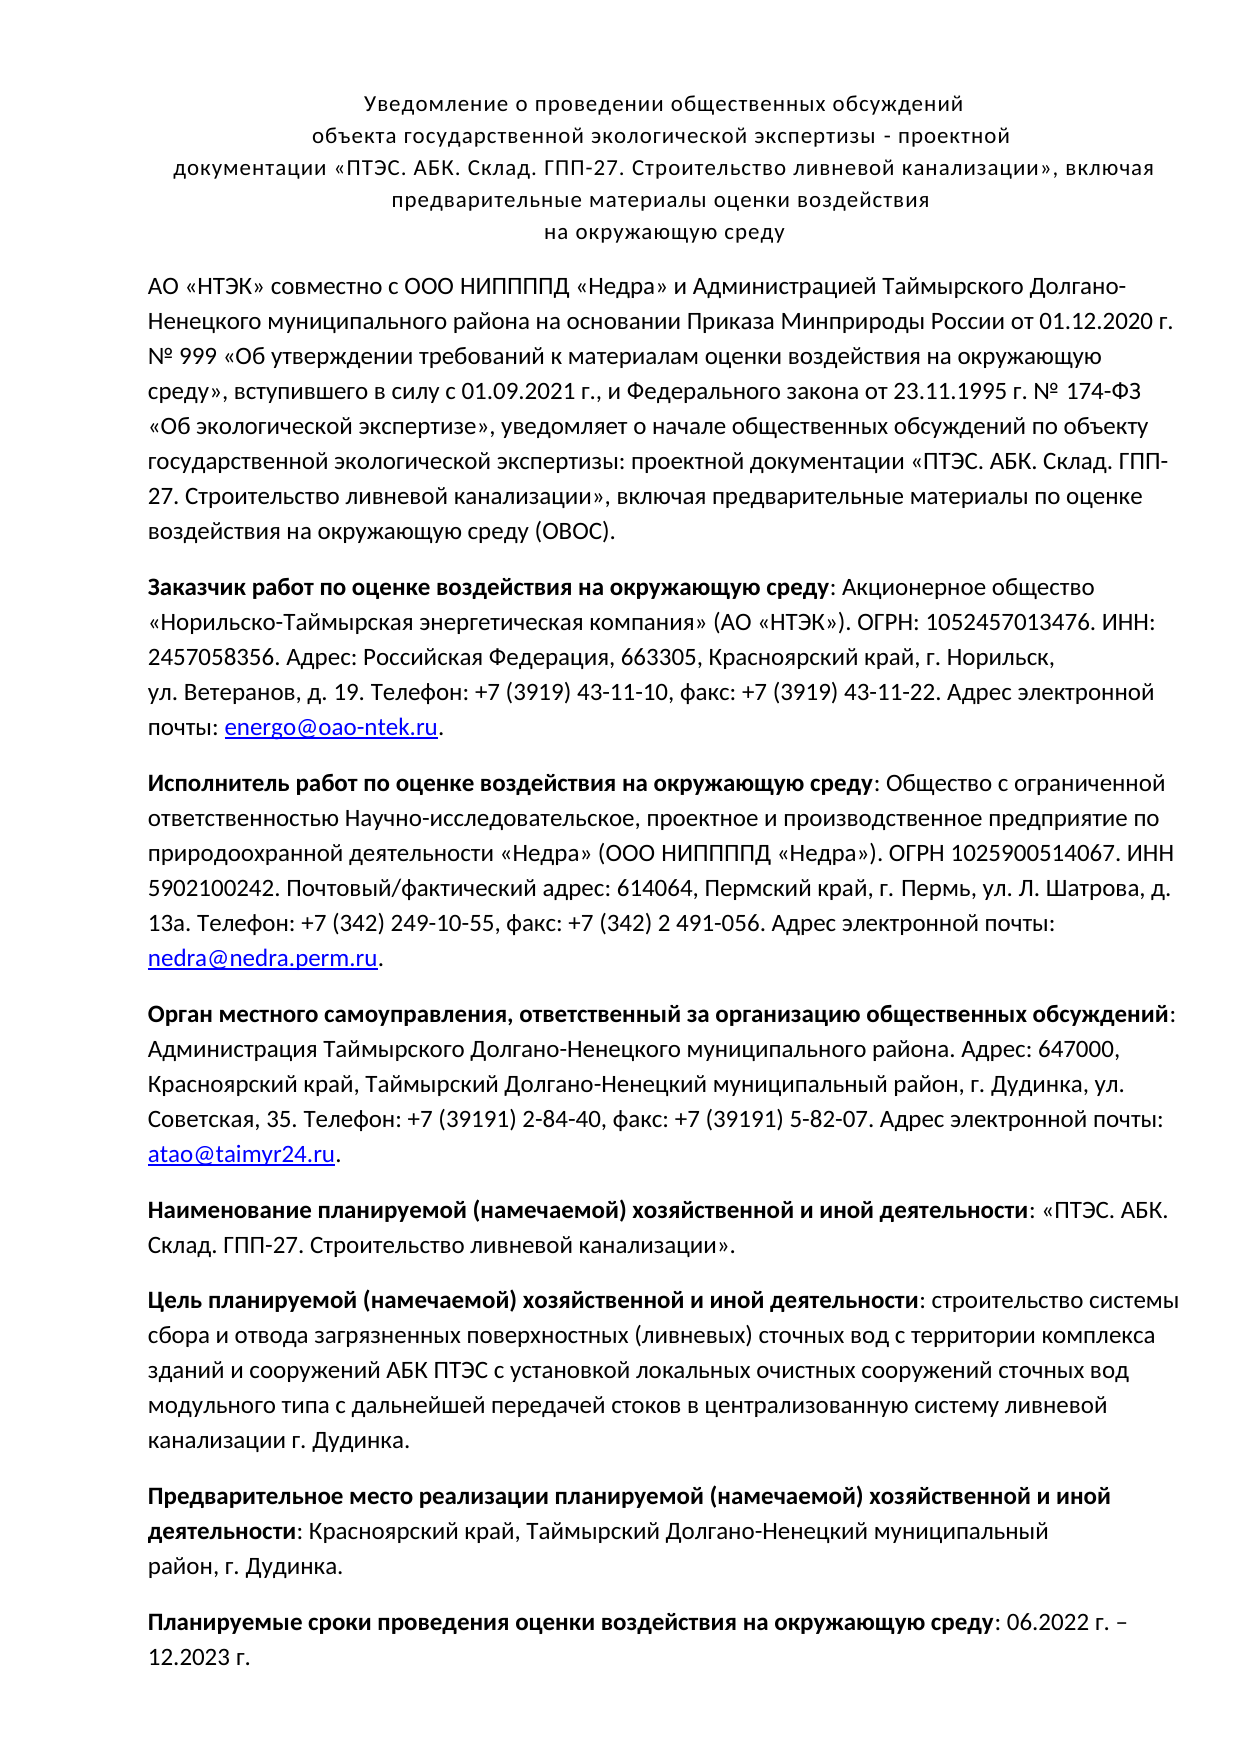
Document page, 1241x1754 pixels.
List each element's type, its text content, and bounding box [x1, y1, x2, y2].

text Исполнитель работ по оценке воздействия на окружающую среду: Общество с ограниченной ответственностью Научно-исследовательское, проектное и производственное предприятие по природоохранной деятельности «Недра» (ООО НИППППД «Недра»). ОГРН 1025900514067. ИНН 5902100242. Почтовый/фактический адрес: 614064, Пермский край, г. Пермь, ул. Л. Шатрова, д. 13а. Телефон: +7 (342) 249-10-55, факс: +7 (342) 2 491-056. Адрес электронной почты: nedra@nedra.perm.ru. [148, 767, 1181, 973]
text Наименование планируемой (намечаемой) хозяйственной и иной деятельности: «ПТЭС. АБК. Склад. ГПП-27. Строительство ливневой канализации». [148, 1194, 1181, 1259]
text Орган местного самоуправления, ответственный за организацию общественных обсуждений: Администрация Таймырского Долгано-Ненецкого муниципального района. Адрес: 647000, Красноярский край, Таймырский Долгано-Ненецкий муниципальный район, г. Дудинка, ул. Советская, 35. Телефон: +7 (39191) 2-84-40, факс: +7 (39191) 5-82-07. Адрес электронной почты: atao@taimyr24.ru. [148, 998, 1181, 1168]
text Заказчик работ по оценке воздействия на окружающую среду: Акционерное общество «Норильско-Таймырская энергетическая компания» (АО «НТЭК»). ОГРН: 1052457013476. ИНН: 2457058356. Адрес: Российская Федерация, 663305, Красноярский край, г. Норильск, ул. Ветеранов, д. 19. Телефон: +7 (3919) 43-11-10, факс: +7 (3919) 43-11-22. Адрес электронной почты: energo@oao-ntek.ru. [148, 571, 1181, 742]
text Планируемые сроки проведения оценки воздействия на окружающую среду: 06.2022 г. – 12.2023 г. [148, 1606, 1181, 1672]
text Цель планируемой (намечаемой) хозяйственной и иной деятельности: строительство системы сбора и отвода загрязненных поверхностных (ливневых) сточных вод с территории комплекса зданий и сооружений АБК ПТЭС с установкой локальных очистных сооружений сточных вод модульного типа с дальнейшей передачей стоков в централизованную систему ливневой канализации г. Дудинка. [148, 1284, 1181, 1455]
text АО «НТЭК» совместно с ООО НИППППД «Недра» и Администрацией Таймырского Долгано-Ненецкого муниципального района на основании Приказа Минприроды России от 01.12.2020 г. № 999 «Об утверждении требований к материалам оценки воздействия на окружающую среду», вступившего в силу с 01.09.2021 г., и Федерального закона от 23.11.1995 г. № 174-ФЗ «Об экологической экспертизе», уведомляет о начале общественных обсуждений по объекту государственной экологической экспертизы: проектной документации «ПТЭС. АБК. Склад. ГПП-27. Строительство ливневой канализации», включая предварительные материалы по оценке воздействия на окружающую среду (ОВОС). [148, 270, 1181, 546]
title Уведомление о проведении общественных обсуждений объекта государственной экологической экспертизы - проектной документации «ПТЭС. АБК. Склад. ГПП-27. Строительство ливневой канализации», включая предварительные материалы оценки воздействия на окружающую среду [148, 89, 1181, 245]
text Предварительное место реализации планируемой (намечаемой) хозяйственной и иной деятельности: Красноярский край, Таймырский Долгано-Ненецкий муниципальный район, г. Дудинка. [148, 1480, 1181, 1581]
